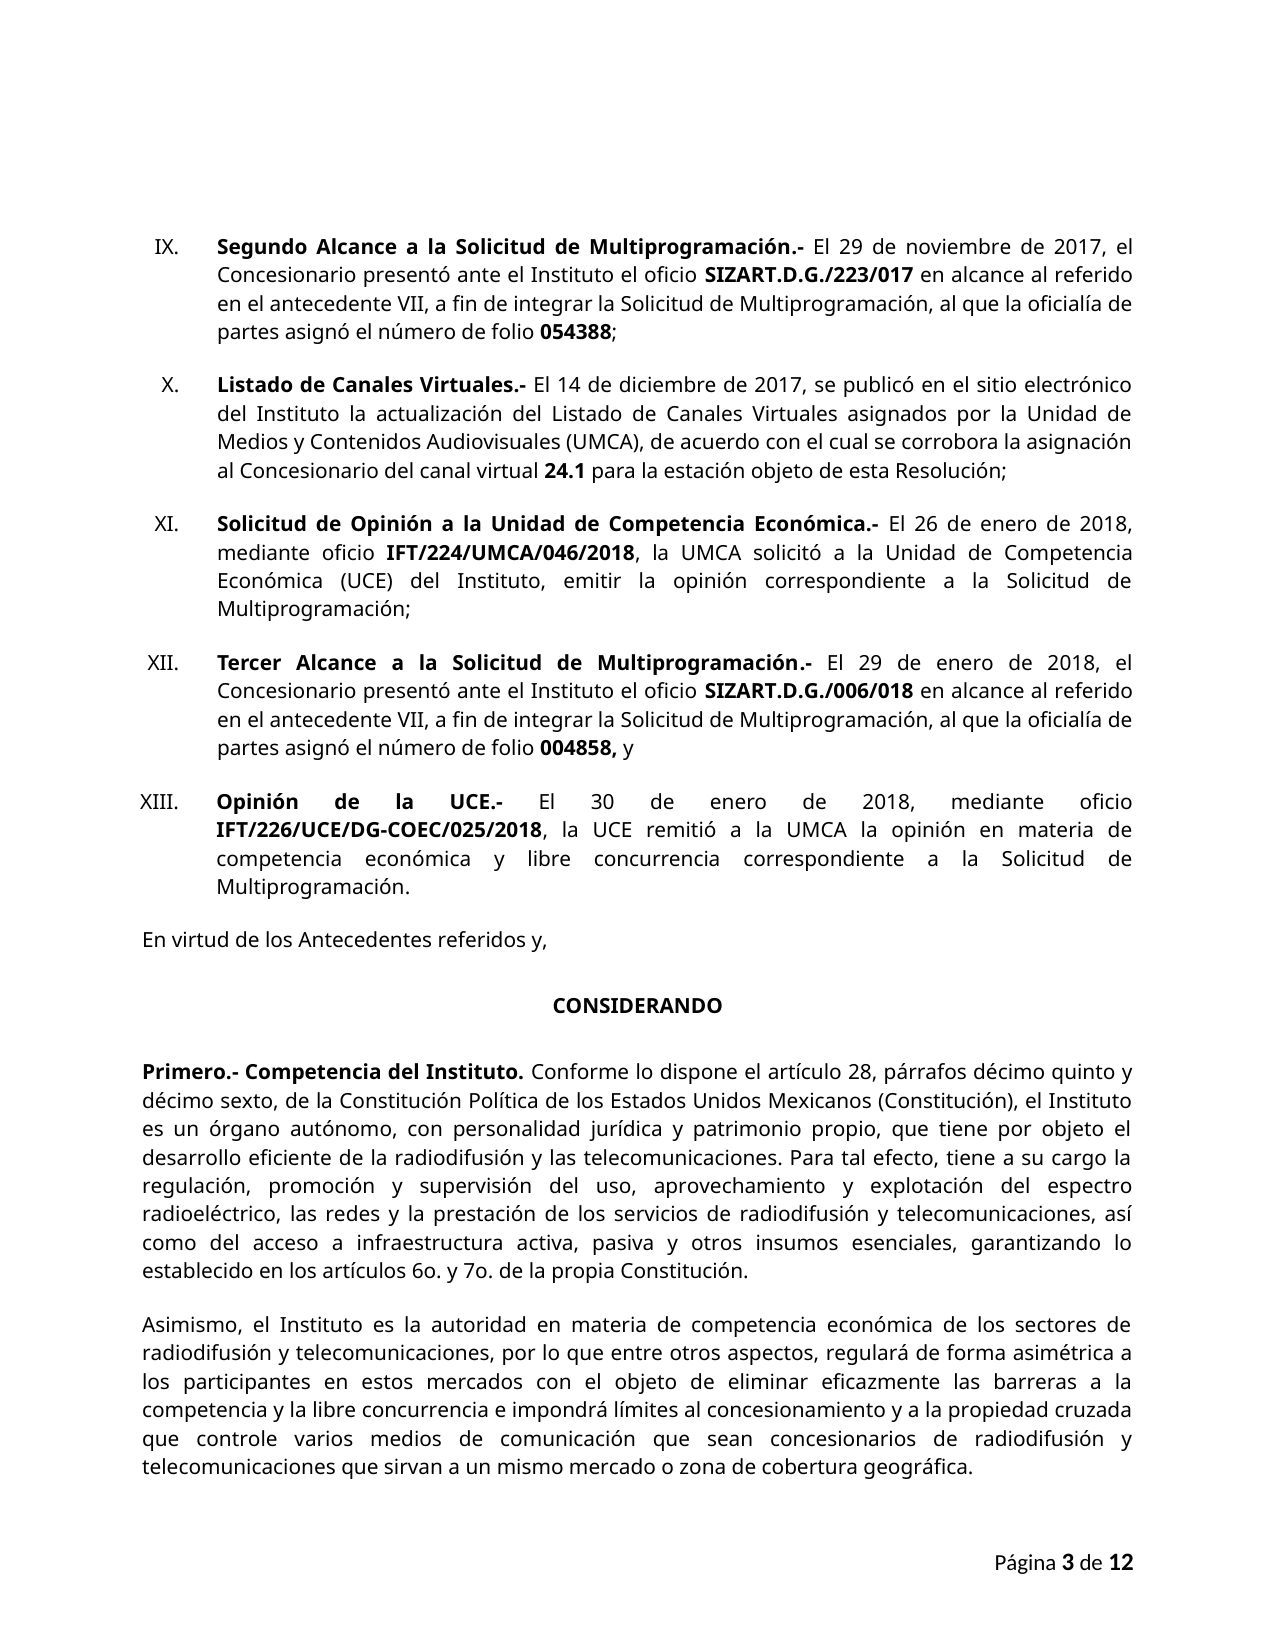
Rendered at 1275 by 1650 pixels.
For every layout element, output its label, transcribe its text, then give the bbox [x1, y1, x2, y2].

text Primero.- Competencia del Instituto. Conforme lo dispone el artículo 28, párrafos décimo quinto y décimo sexto, de la Constitución Política de los Estados Unidos Mexicanos (Constitución), el Instituto es un órgano autónomo, con personalidad jurídica y patrimonio propio, que tiene por objeto el desarrollo eficiente de la radiodifusión y las telecomunicaciones. Para tal efecto, tiene a su cargo la regulación, promoción y supervisión del uso, aprovechamiento y explotación del espectro radioeléctrico, las redes y la prestación de los servicios de radiodifusión y telecomunicaciones, así como del acceso a infraestructura activa, pasiva y otros insumos esenciales, garantizando lo establecido en los artículos 6o. y 7o. de la propia Constitución. [142, 1057, 1133, 1285]
list Tercer Alcance a la Solicitud de Multiprogramación.- El 29 de enero de 2018, el Concesionario presentó ante el Instituto el oficio SIZART.D.G./006/018 en alcance al referido en el antecedente VII, a fin de integrar la Solicitud de Multiprogramación, al que la oficialía de partes asignó el número de folio 004858, y [179, 648, 1133, 762]
text Asimismo, el Instituto es la autoridad en materia de competencia económica de los sectores de radiodifusión y telecomunicaciones, por lo que entre otros aspectos, regulará de forma asimétrica a los participantes en estos mercados con el objeto de eliminar eficazmente las barreras a la competencia y la libre concurrencia e impondrá límites al concesionamiento y a la propiedad cruzada que controle varios medios de comunicación que sean concesionarios de radiodifusión y telecomunicaciones que sirvan a un mismo mercado o zona de cobertura geográfica. [142, 1310, 1133, 1481]
list Opinión de la UCE.- El 30 de enero de 2018, mediante oficio IFT/226/UCE/DG-COEC/025/2018, la UCE remitió a la UMCA la opinión en materia de competencia económica y libre concurrencia correspondiente a la Solicitud de Multiprogramación. [179, 787, 1133, 901]
list Listado de Canales Virtuales.- El 14 de diciembre de 2017, se publicó en el sitio electrónico del Instituto la actualización del Listado de Canales Virtuales asignados por la Unidad de Medios y Contenidos Audiovisuales (UMCA), de acuerdo con el cual se corrobora la asignación al Concesionario del canal virtual 24.1 para la estación objeto de esta Resolución; [179, 371, 1133, 484]
list Segundo Alcance a la Solicitud de Multiprogramación.- El 29 de noviembre de 2017, el Concesionario presentó ante el Instituto el oficio SIZART.D.G./223/017 en alcance al referido en el antecedente VII, a fin de integrar la Solicitud de Multiprogramación, al que la oficialía de partes asignó el número de folio 054388; [179, 232, 1133, 346]
list Solicitud de Opinión a la Unidad de Competencia Económica.- El 26 de enero de 2018, mediante oficio IFT/224/UMCA/046/2018, la UMCA solicitó a la Unidad de Competencia Económica (UCE) del Instituto, emitir la opinión correspondiente a la Solicitud de Multiprogramación; [179, 509, 1133, 623]
text En virtud de los Antecedentes referidos y, [142, 926, 1133, 954]
subtitle CONSIDERANDO [142, 991, 1133, 1020]
